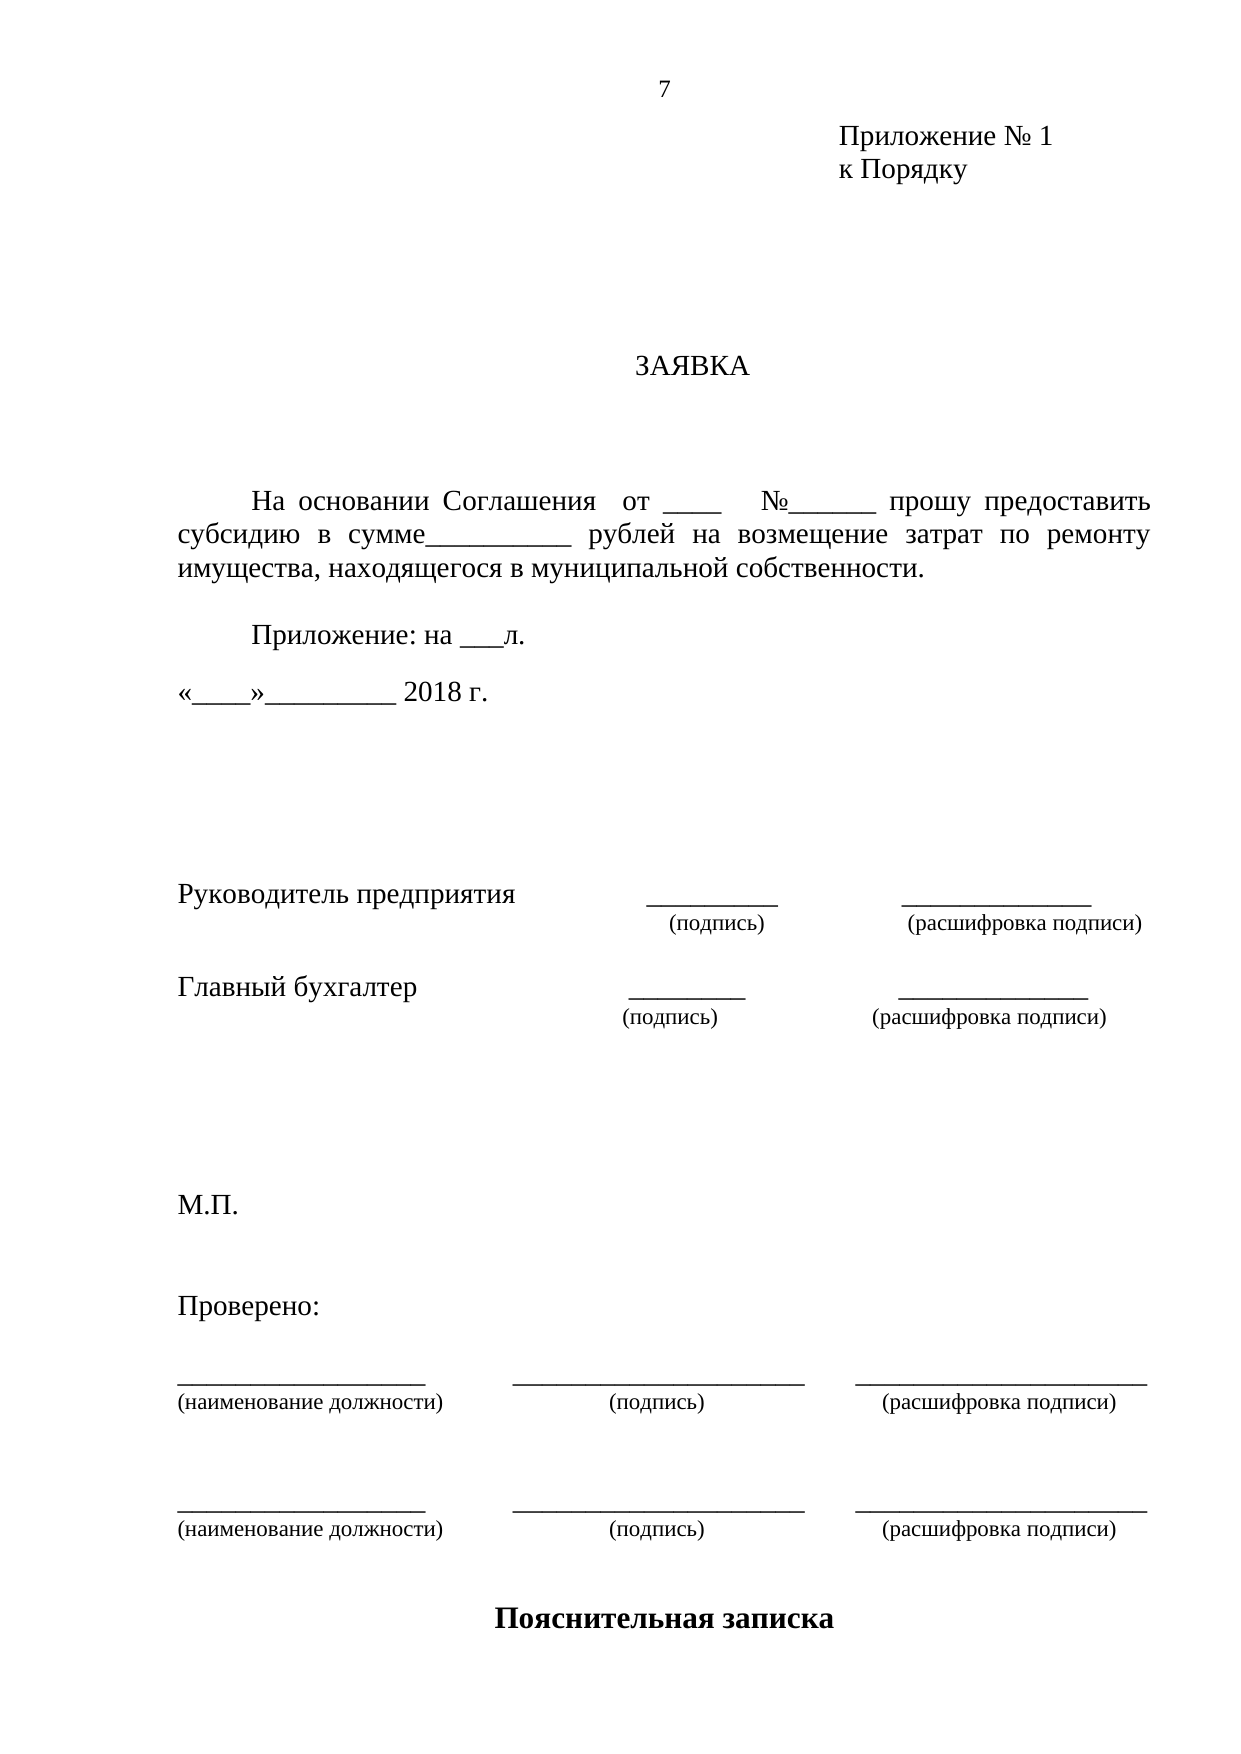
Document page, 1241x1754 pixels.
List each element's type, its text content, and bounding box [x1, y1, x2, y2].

text Проверено: [177, 1288, 1152, 1321]
text Приложение: на ___л. [177, 617, 1152, 650]
text Пояснительная записка [177, 1599, 1152, 1635]
text Приложение № 1 [177, 118, 1152, 152]
text Руководитель предприятия _________ _____________ [177, 876, 1152, 909]
text М.П. [177, 1187, 1152, 1221]
text (подпись) (расшифровка подписи) [177, 909, 1152, 936]
text ЗАЯВКА [177, 348, 1152, 382]
text (наименование должности) (подпись) (расшифровка подписи) [177, 1515, 1152, 1542]
text На основании Соглашения от ____ №______ прошу предоставить субсидию в сумме__________ рублей на возмещение затрат по ремонту имущества, находящегося в муниципальной собственности. [177, 483, 1152, 583]
text Главный бухгалтер ________ _____________ [177, 969, 1152, 1003]
text к Порядку [177, 152, 1152, 185]
text «____»_________ 2018 г. [177, 674, 1152, 708]
text _________________ ____________________ ____________________ [177, 1355, 1152, 1388]
text (наименование должности) (подпись) (расшифровка подписи) [177, 1388, 1152, 1415]
text (подпись) (расшифровка подписи) [177, 1003, 1152, 1029]
text _________________ ____________________ ____________________ [177, 1482, 1152, 1515]
